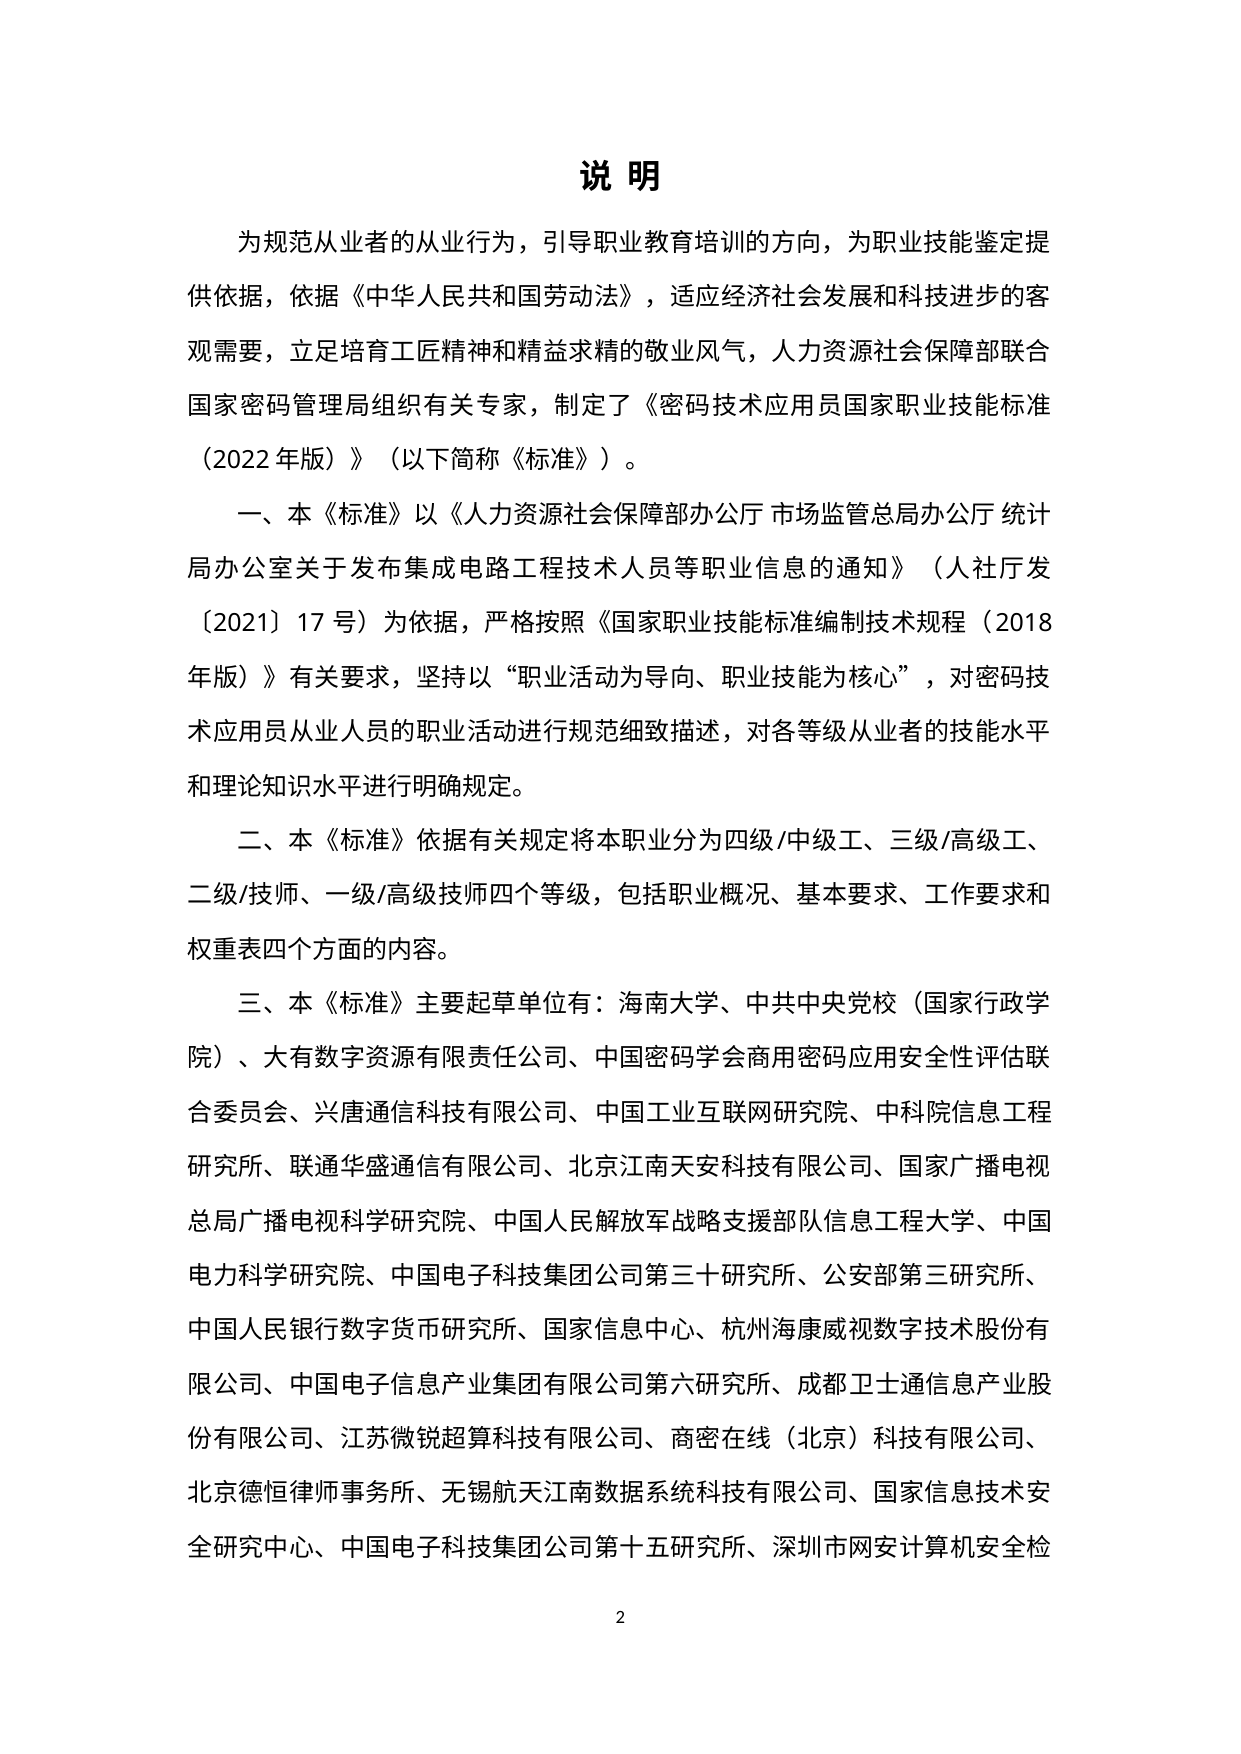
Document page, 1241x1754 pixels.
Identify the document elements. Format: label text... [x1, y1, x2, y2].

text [187, 983, 1053, 1563]
text 为规范从业者的从业行为，引导职业教育培训的方向，为职业技能鉴定提供依据，依据《中华人民共和国劳动法》，适应经济社会发展和科技进步的客观需要，立足培育工匠精神和精益求精的敬业风气，人力资源社会保障部联合国家密码管理局组织有关专家，制定了《密码技术应用员国家职业技能标准（2022年版）》（以下简称《标准》）。 [187, 222, 1053, 476]
text 二、本《标准》依据有关规定将本职业分为四级/中级工、三级/高级工、二级/技师、一级/高级技师四个等级，包括职业概况、基本要求、工作要求和权重表四个方面的内容。 [187, 820, 1053, 965]
text 一、本《标准》以《人力资源社会保障部办公厅 市场监管总局办公厅 统计局办公室关于发布集成电路工程技术人员等职业信息的通知》（人社厅发〔2021〕17 号）为依据，严格按照《国家职业技能标准编制技术规程（2018年版）》有关要求，坚持以“职业活动为导向、职业技能为核心”，对密码技术应用员从业人员的职业活动进行规范细致描述，对各等级从业者的技能水平和理论知识水平进行明确规定。 [187, 494, 1053, 802]
text 说 明 [187, 150, 1053, 198]
